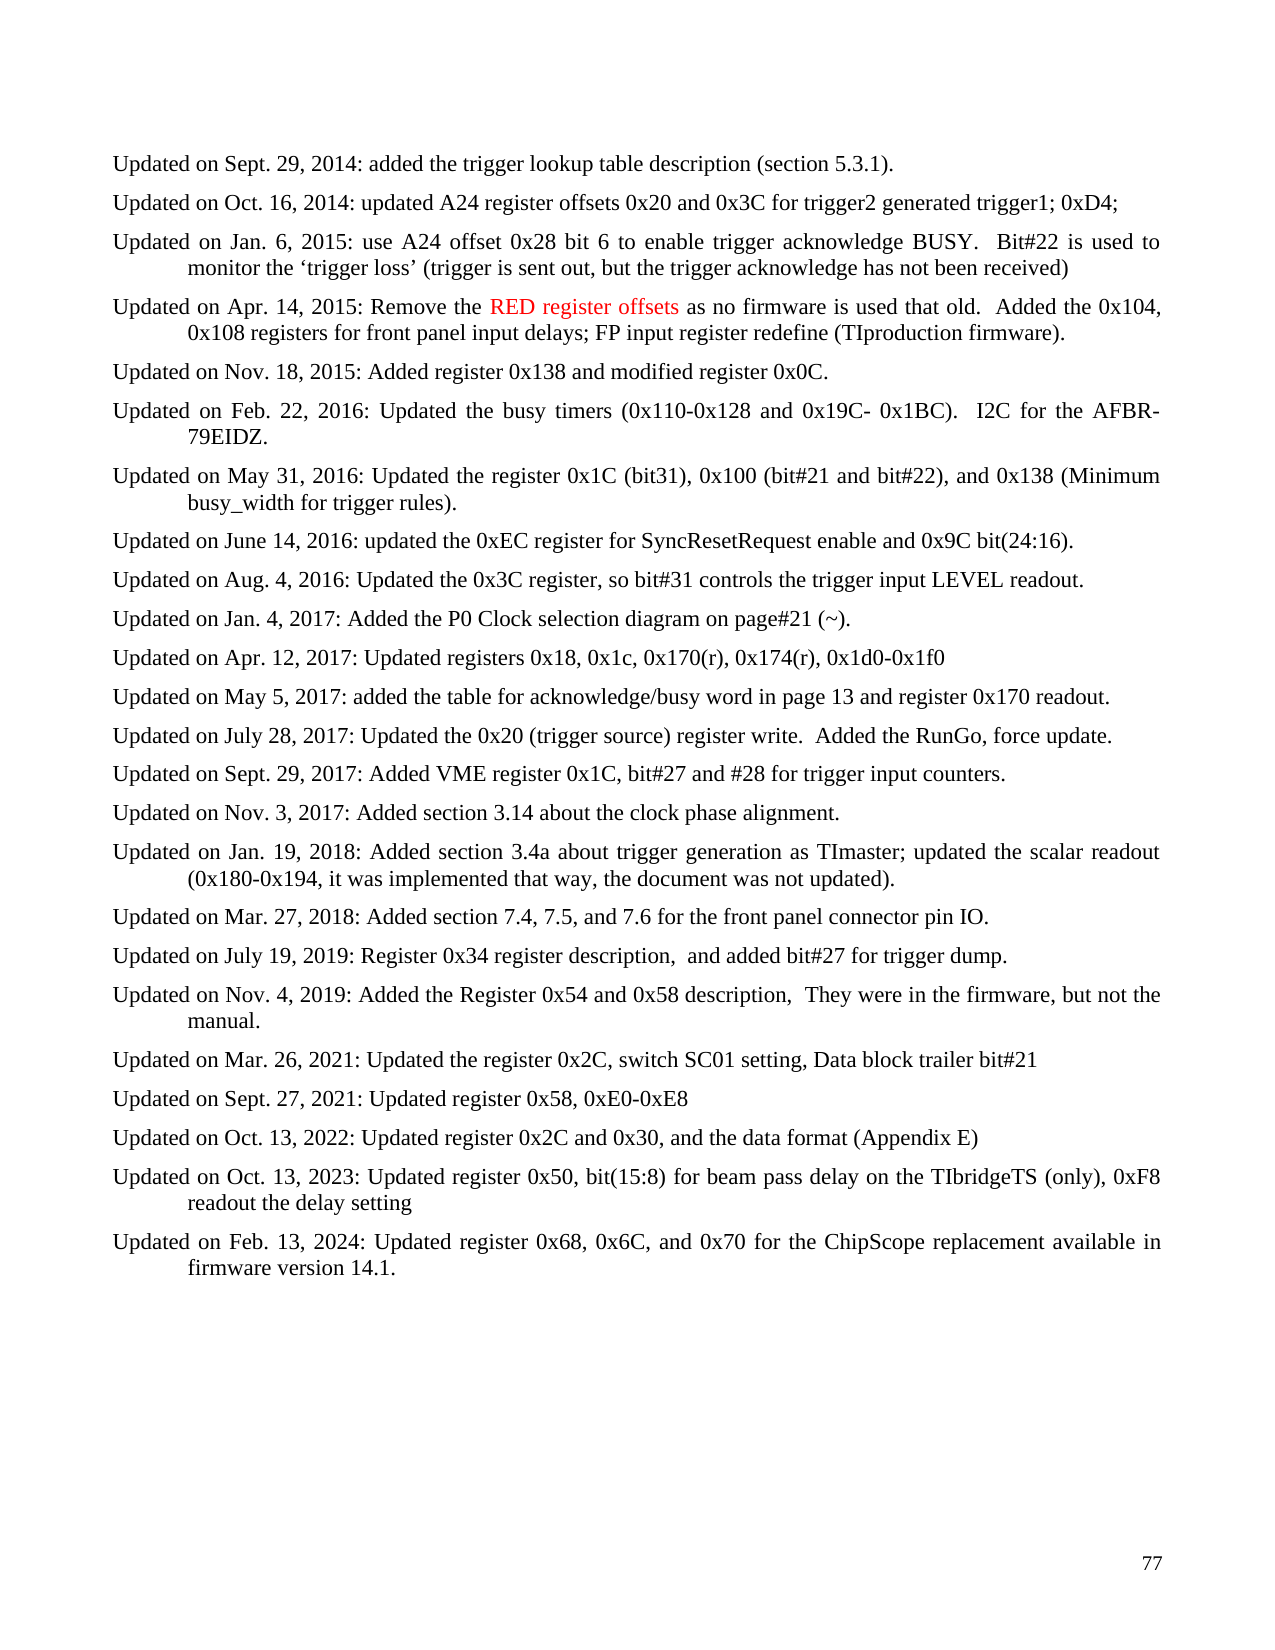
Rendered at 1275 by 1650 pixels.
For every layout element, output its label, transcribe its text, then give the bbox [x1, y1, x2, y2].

text Updated on Jan. 6, 2015: use A24 offset 0x28 bit 6 to enable trigger acknowledge BUSY. Bit#22 is used to monitor the ‘trigger loss’ (trigger is sent out, but the trigger acknowledge has not been received) [112, 228, 1162, 280]
text Updated on Sept. 27, 2021: Updated register 0x58, 0xE0-0xE8 [112, 1085, 1162, 1112]
text Updated on Apr. 14, 2015: Remove the RED register offsets as no firmware is used that old. Added the 0x104, 0x108 registers for front panel input delays; FP input register redefine (TIproduction firmware). [112, 293, 1162, 346]
text Updated on Jan. 19, 2018: Added section 3.4a about trigger generation as TImaster; updated the scalar readout (0x180-0x194, it was implemented that way, the document was not updated). [112, 838, 1162, 891]
text Updated on Sept. 29, 2017: Added VME register 0x1C, bit#27 and #28 for trigger input counters. [112, 761, 1162, 787]
text Updated on Mar. 26, 2021: Updated the register 0x2C, switch SC01 setting, Data block trailer bit#21 [112, 1046, 1162, 1073]
text Updated on July 28, 2017: Updated the 0x20 (trigger source) register write. Added the RunGo, force update. [112, 722, 1162, 748]
text Updated on Oct. 16, 2014: updated A24 register offsets 0x20 and 0x3C for trigger2 generated trigger1; 0xD4; [112, 189, 1162, 215]
text Updated on Oct. 13, 2023: Updated register 0x50, bit(15:8) for beam pass delay on the TIbridgeTS (only), 0xF8 readout the delay setting [112, 1163, 1162, 1216]
text Updated on Nov. 18, 2015: Added register 0x138 and modified register 0x0C. [112, 358, 1162, 384]
text Updated on Jan. 4, 2017: Added the P0 Clock selection diagram on page#21 (~). [112, 605, 1162, 631]
text Updated on Feb. 22, 2016: Updated the busy timers (0x110-0x128 and 0x19C- 0x1BC). I2C for the AFBR-79EIDZ. [112, 397, 1162, 450]
text Updated on July 19, 2019: Register 0x34 register description, and added bit#27 for trigger dump. [112, 942, 1162, 969]
text Updated on Aug. 4, 2016: Updated the 0x3C register, so bit#31 controls the trigger input LEVEL readout. [112, 566, 1162, 593]
text Updated on May 5, 2017: added the table for acknowledge/busy word in page 13 and register 0x170 readout. [112, 683, 1162, 709]
text Updated on May 31, 2016: Updated the register 0x1C (bit31), 0x100 (bit#21 and bit#22), and 0x138 (Minimum busy_width for trigger rules). [112, 462, 1162, 515]
text Updated on June 14, 2016: updated the 0xEC register for SyncResetRequest enable and 0x9C bit(24:16). [112, 527, 1162, 554]
text Updated on Mar. 27, 2018: Added section 7.4, 7.5, and 7.6 for the front panel connector pin IO. [112, 903, 1162, 930]
text Updated on Sept. 29, 2014: added the trigger lookup table description (section 5.3.1). [112, 150, 1162, 176]
text Updated on Apr. 12, 2017: Updated registers 0x18, 0x1c, 0x170(r), 0x174(r), 0x1d0-0x1f0 [112, 644, 1162, 670]
text Updated on Nov. 3, 2017: Added section 3.14 about the clock phase alignment. [112, 799, 1162, 826]
text Updated on Nov. 4, 2019: Added the Register 0x54 and 0x58 description, They were in the firmware, but not the manual. [112, 981, 1162, 1034]
text Updated on Oct. 13, 2022: Updated register 0x2C and 0x30, and the data format (Appendix E) [112, 1124, 1162, 1150]
text Updated on Feb. 13, 2024: Updated register 0x68, 0x6C, and 0x70 for the ChipScope replacement available in firmware version 14.1. [112, 1228, 1162, 1281]
